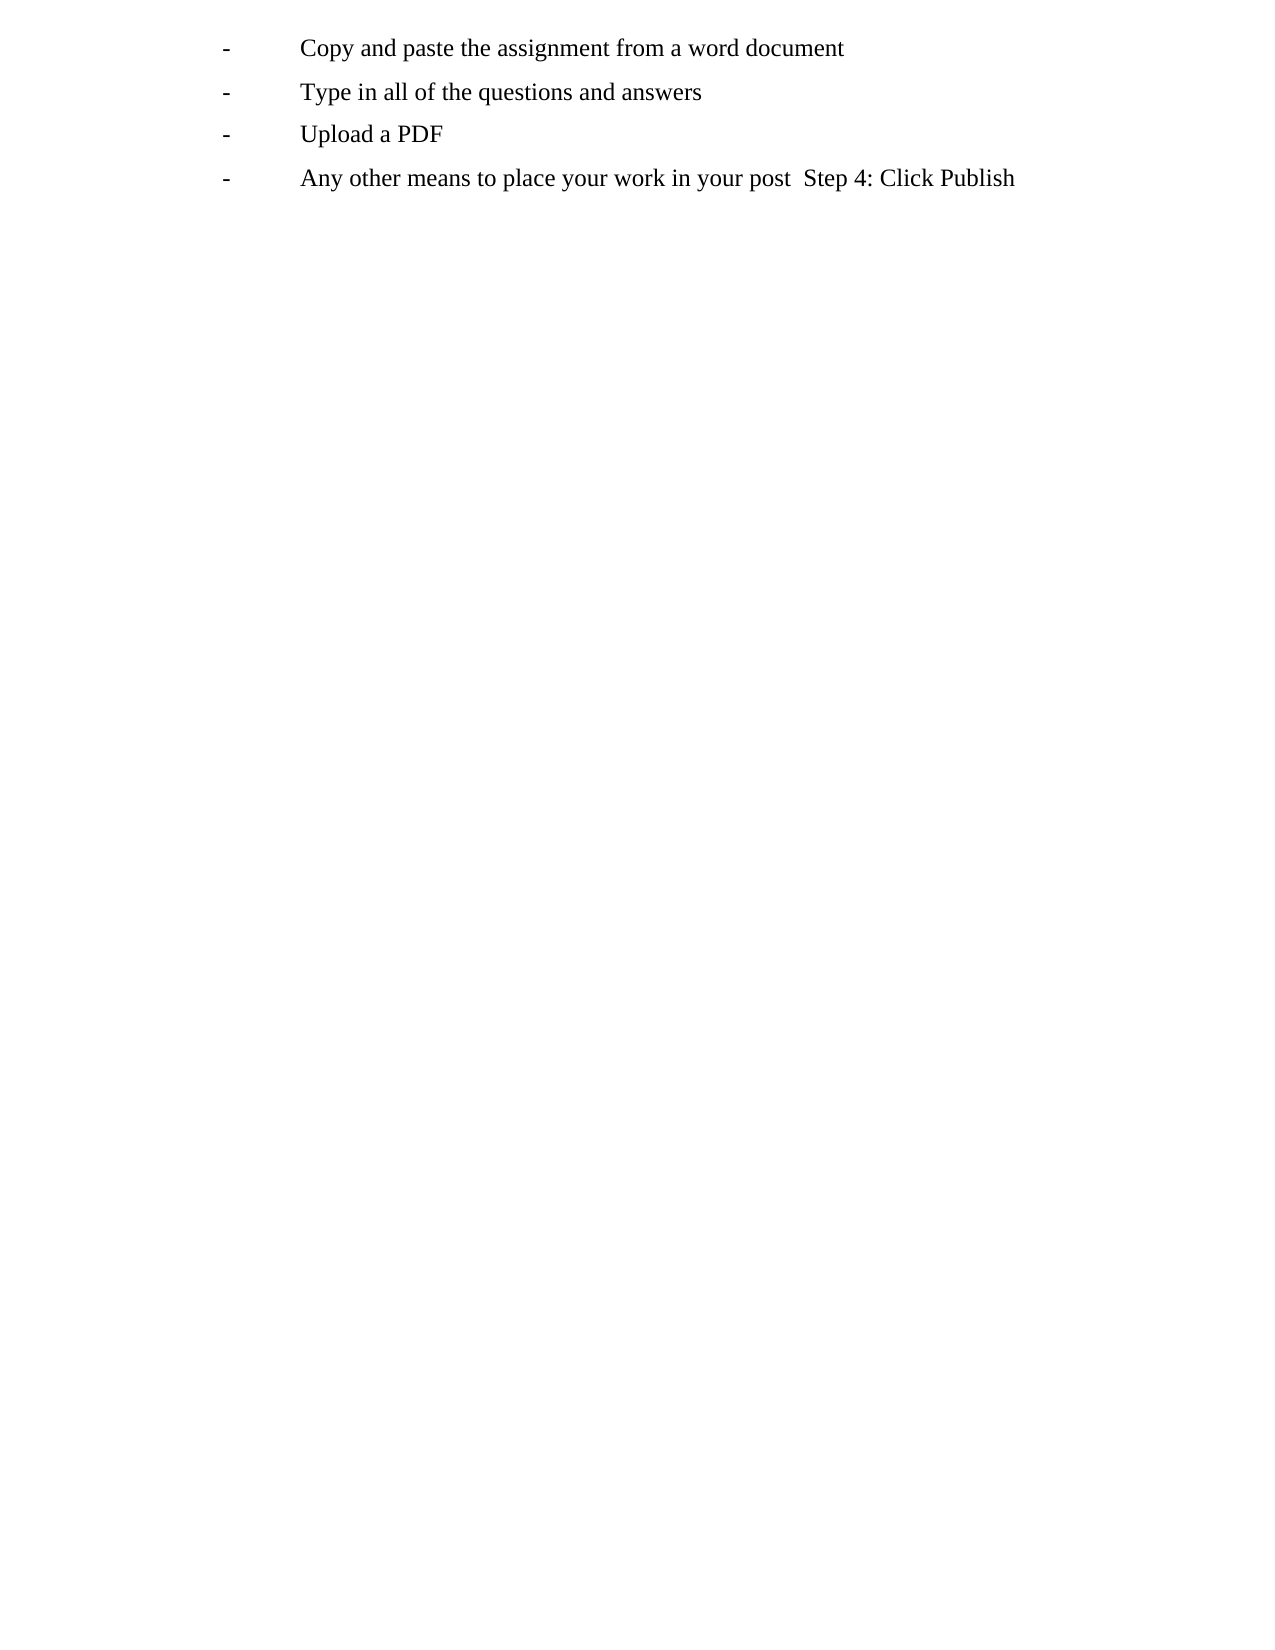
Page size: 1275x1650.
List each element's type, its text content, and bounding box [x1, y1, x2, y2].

list Upload a PDF [148, 119, 1200, 148]
list Any other means to place your work in your post Step 4: Click Publish [148, 163, 1200, 191]
list Type in all of the questions and answers [148, 77, 1200, 105]
list Copy and paste the assignment from a word document [148, 33, 1200, 62]
